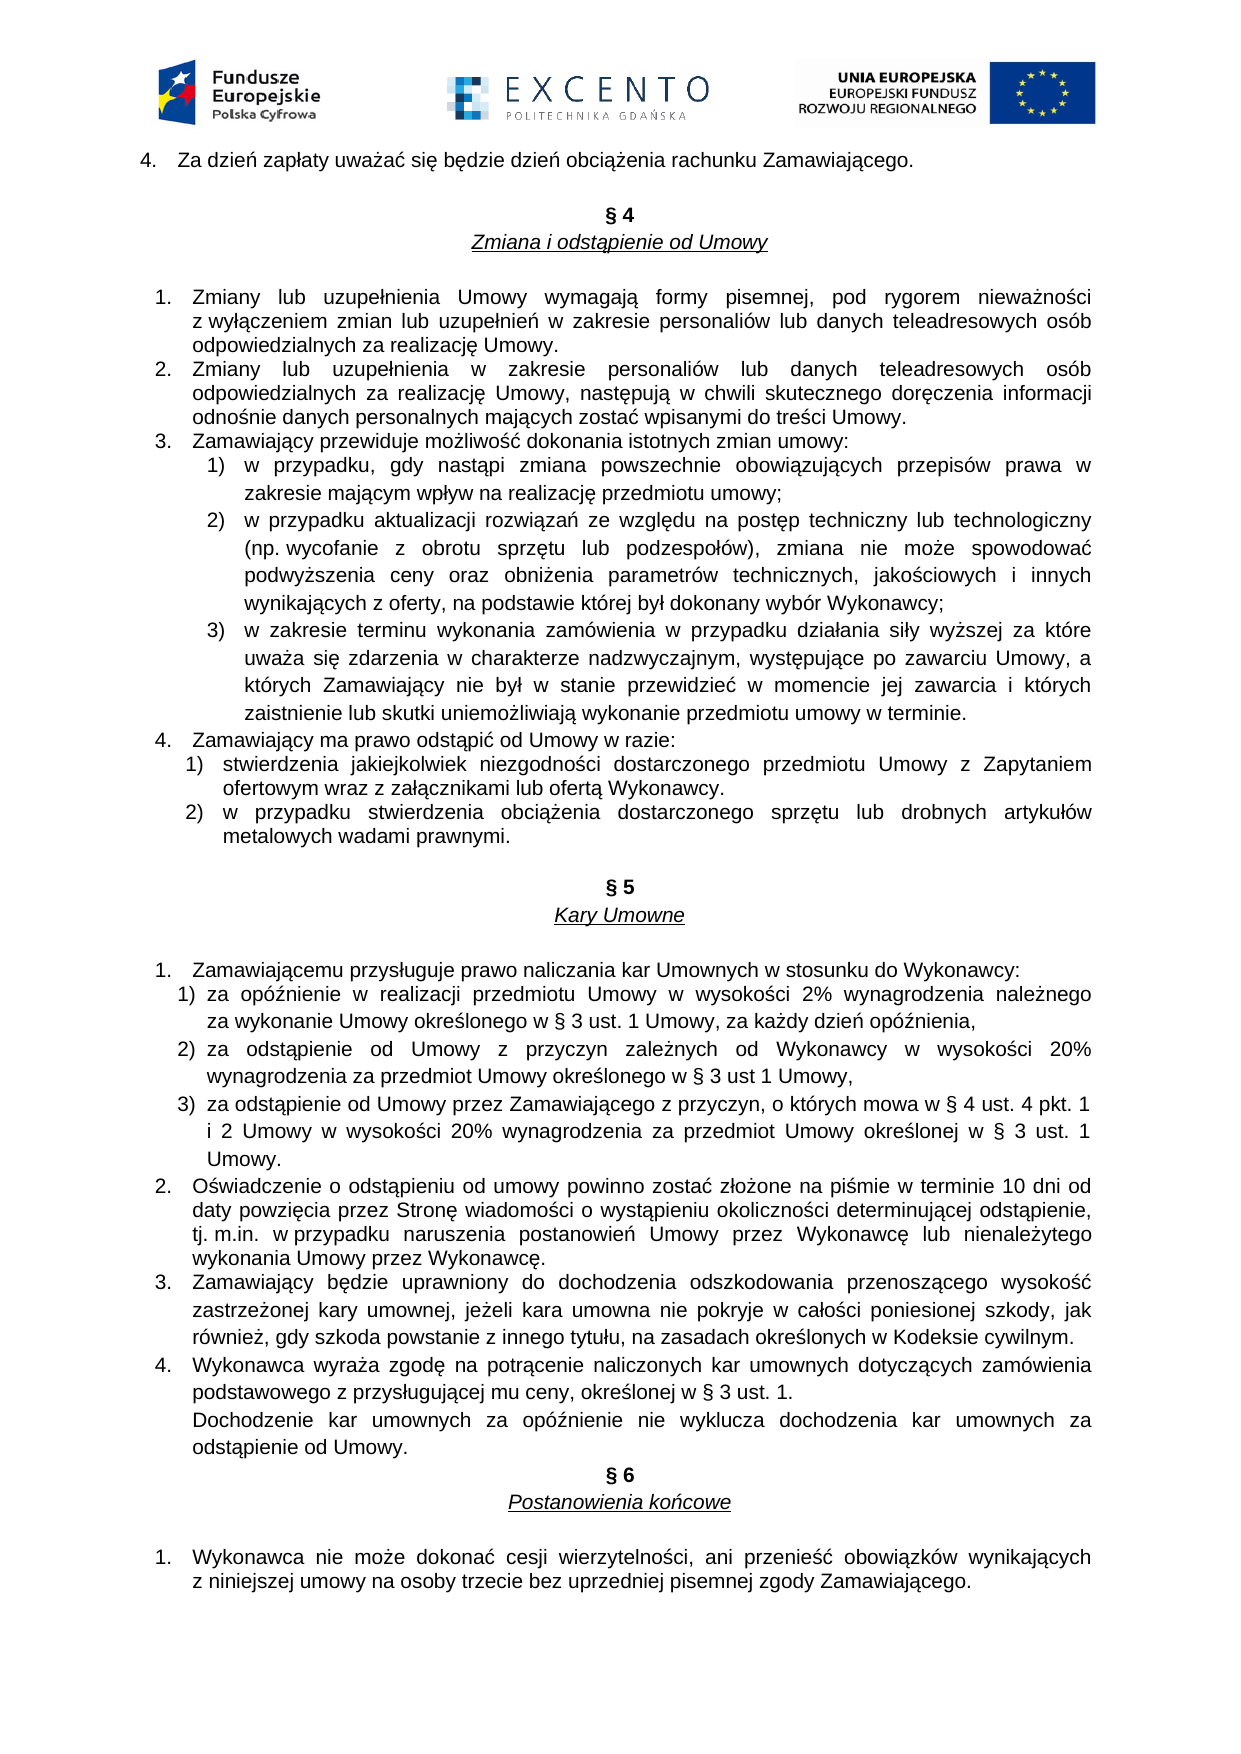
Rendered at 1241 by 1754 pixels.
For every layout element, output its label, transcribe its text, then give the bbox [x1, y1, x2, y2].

list Zamawiający będzie uprawniony do dochodzenia odszkodowania przenoszącego wysokość zastrzeżonej kary umownej, jeżeli kara umowna nie pokryje w całości poniesionej szkody, jak również, gdy szkoda powstanie z innego tytułu, na zasadach określonych w Kodeksie cywilnym. [154, 1270, 1093, 1349]
list w zakresie terminu wykonania zamówienia w przypadku działania siły wyższej za które uważa się zdarzenia w charakterze nadzwyczajnym, występujące po zawarciu Umowy, a których Zamawiający nie był w stanie przewidzieć w momencie jej zawarcia i których zaistnienie lub skutki uniemożliwiają wykonanie przedmiotu umowy w terminie. [207, 618, 1093, 724]
text § 4 [147, 203, 1093, 227]
picture [796, 58, 1099, 128]
list w przypadku stwierdzenia obciążenia dostarczonego sprzętu lub drobnych artykułów metalowych wadami prawnymi. [185, 800, 1093, 848]
text § 5 [148, 875, 1093, 899]
list stwierdzenia jakiejkolwiek niezgodności dostarczonego przedmiotu Umowy z Zapytaniem ofertowym wraz z załącznikami lub ofertą Wykonawcy. [185, 752, 1093, 800]
text Dochodzenie kar umownych za opóźnienie nie wyklucza dochodzenia kar umownych za odstąpienie od Umowy. [192, 1407, 1093, 1459]
list w przypadku, gdy nastąpi zmiana powszechnie obowiązujących przepisów prawa w zakresie mającym wpływ na realizację przedmiotu umowy; [207, 453, 1093, 504]
text § 6 [148, 1462, 1093, 1486]
list w przypadku aktualizacji rozwiązań ze względu na postęp techniczny lub technologiczny (np. wycofanie z obrotu sprzętu lub podzespołów), zmiana nie może spowodować podwyższenia ceny oraz obniżenia parametrów technicznych, jakościowych i innych wynikających z oferty, na podstawie której był dokonany wybór Wykonawcy; [207, 508, 1093, 614]
picture [141, 54, 355, 130]
list Zmiany lub uzupełnienia Umowy wymagają formy pisemnej, pod rygorem nieważności z wyłączeniem zmian lub uzupełnień w zakresie personaliów lub danych teleadresowych osób odpowiedzialnych za realizację Umowy. [154, 285, 1093, 357]
list Zamawiającemu przysługuje prawo naliczania kar Umownych w stosunku do Wykonawcy: [154, 958, 1093, 982]
list za odstąpienie od Umowy przez Zamawiającego z przyczyn, o których mowa w § 4 ust. 4 pkt. 1 i 2 Umowy w wysokości 20% wynagrodzenia za przedmiot Umowy określonej w § 3 ust. 1 Umowy. [177, 1092, 1093, 1171]
list za opóźnienie w realizacji przedmiotu Umowy w wysokości 2% wynagrodzenia należnego za wykonanie Umowy określonego w § 3 ust. 1 Umowy, za każdy dzień opóźnienia, [177, 982, 1093, 1033]
text Zmiana i odstąpienie od Umowy [147, 230, 1093, 254]
picture [446, 76, 709, 120]
list Zmiany lub uzupełnienia w zakresie personaliów lub danych teleadresowych osób odpowiedzialnych za realizację Umowy, następują w chwili skutecznego doręczenia informacji odnośnie danych personalnych mających zostać wpisanymi do treści Umowy. [154, 357, 1093, 429]
list Wykonawca nie może dokonać cesji wierzytelności, ani przenieść obowiązków wynikających z niniejszej umowy na osoby trzecie bez uprzedniej pisemnej zgody Zamawiającego. [154, 1545, 1093, 1593]
text Postanowienia końcowe [147, 1490, 1093, 1514]
list Za dzień zapłaty uważać się będzie dzień obciążenia rachunku Zamawiającego. [140, 148, 1093, 172]
text Kary Umowne [147, 903, 1093, 927]
list Zamawiający przewiduje możliwość dokonania istotnych zmian umowy: [154, 429, 1093, 453]
list Oświadczenie o odstąpieniu od umowy powinno zostać złożone na piśmie w terminie 10 dni od daty powzięcia przez Stronę wiadomości o wystąpieniu okoliczności determinującej odstąpienie, tj. m.in. w przypadku naruszenia postanowień Umowy przez Wykonawcę lub nienależytego wykonania Umowy przez Wykonawcę. [154, 1174, 1093, 1270]
list Wykonawca wyraża zgodę na potrącenie naliczonych kar umownych dotyczących zamówienia podstawowego z przysługującej mu ceny, określonej w § 3 ust. 1. [154, 1352, 1093, 1404]
list za odstąpienie od Umowy z przyczyn zależnych od Wykonawcy w wysokości 20% wynagrodzenia za przedmiot Umowy określonego w § 3 ust 1 Umowy, [177, 1037, 1093, 1088]
list Zamawiający ma prawo odstąpić od Umowy w razie: [154, 728, 1093, 752]
